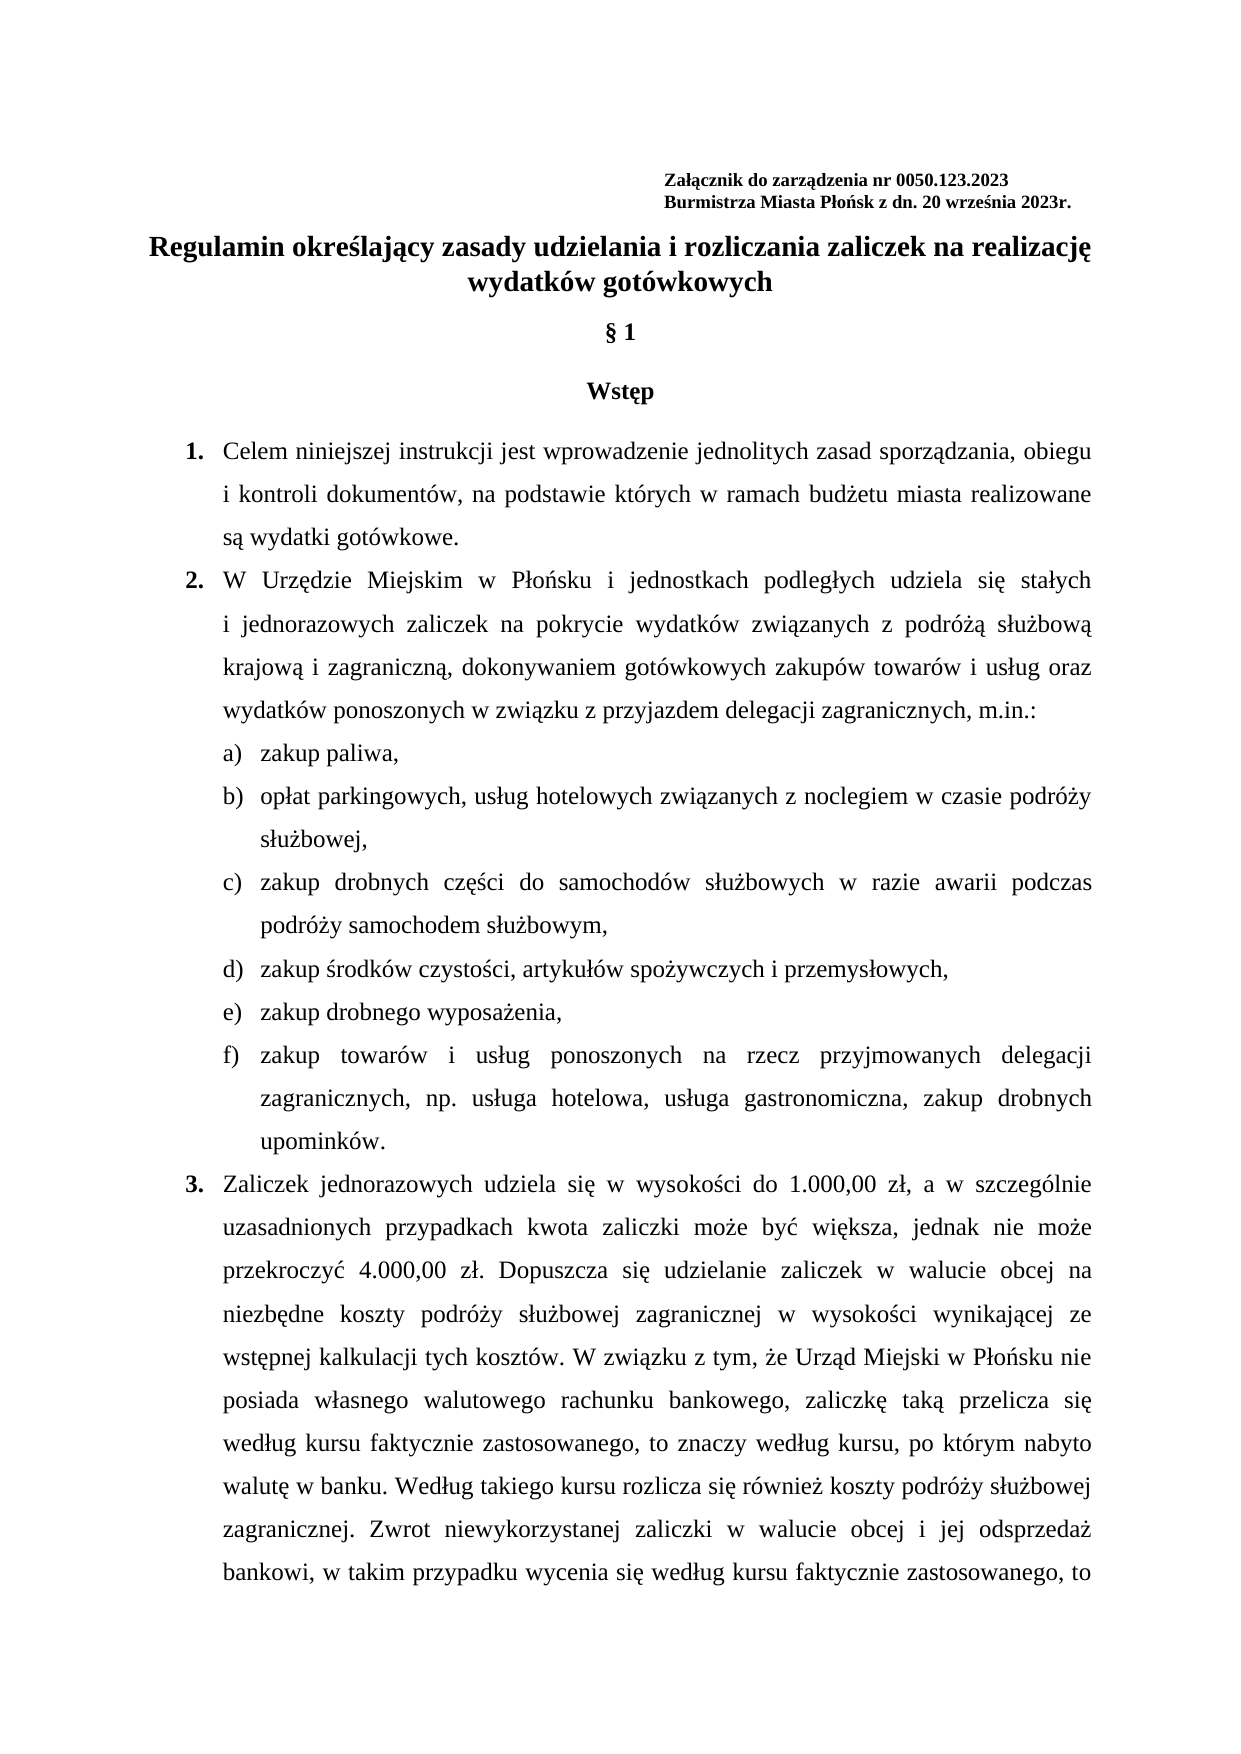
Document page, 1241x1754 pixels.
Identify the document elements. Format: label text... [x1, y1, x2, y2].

list zakup drobnego wyposażenia, [223, 997, 1093, 1026]
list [185, 1169, 1093, 1586]
text Burmistrza Miasta Płońsk z dn. 20 września 2023r. [590, 191, 1093, 212]
list opłat parkingowych, usług hotelowych związanych z noclegiem w czasie podróży służbowej, [223, 781, 1093, 853]
list zakup paliwa, [223, 738, 1093, 767]
text Wstęp [148, 376, 1093, 405]
list W Urzędzie Miejskim w Płońsku i jednostkach podległych udziela się stałych i jednorazowych zaliczek na pokrycie wydatków związanych z podróżą służbową krajową i zagraniczną, dokonywaniem gotówkowych zakupów towarów i usług oraz wydatków ponoszonych w związku z przyjazdem delegacji zagranicznych, m.in.: [185, 566, 1093, 724]
text Regulamin określający zasady udzielania i rozliczania zaliczek na realizację wydatków gotówkowych [148, 229, 1093, 298]
text Załącznik do zarządzenia nr 0050.123.2023 [590, 169, 1093, 191]
list Celem niniejszej instrukcji jest wprowadzenie jednolitych zasad sporządzania, obiegu i kontroli dokumentów, na podstawie których w ramach budżetu miasta realizowane są wydatki gotówkowe. [185, 436, 1093, 551]
text § 1 [148, 317, 1093, 345]
list zakup towarów i usług ponoszonych na rzecz przyjmowanych delegacji zagranicznych, np. usługa hotelowa, usługa gastronomiczna, zakup drobnych upominków. [223, 1040, 1093, 1155]
list zakup drobnych części do samochodów służbowych w razie awarii podczas podróży samochodem służbowym, [223, 867, 1093, 939]
list zakup środków czystości, artykułów spożywczych i przemysłowych, [223, 954, 1093, 982]
